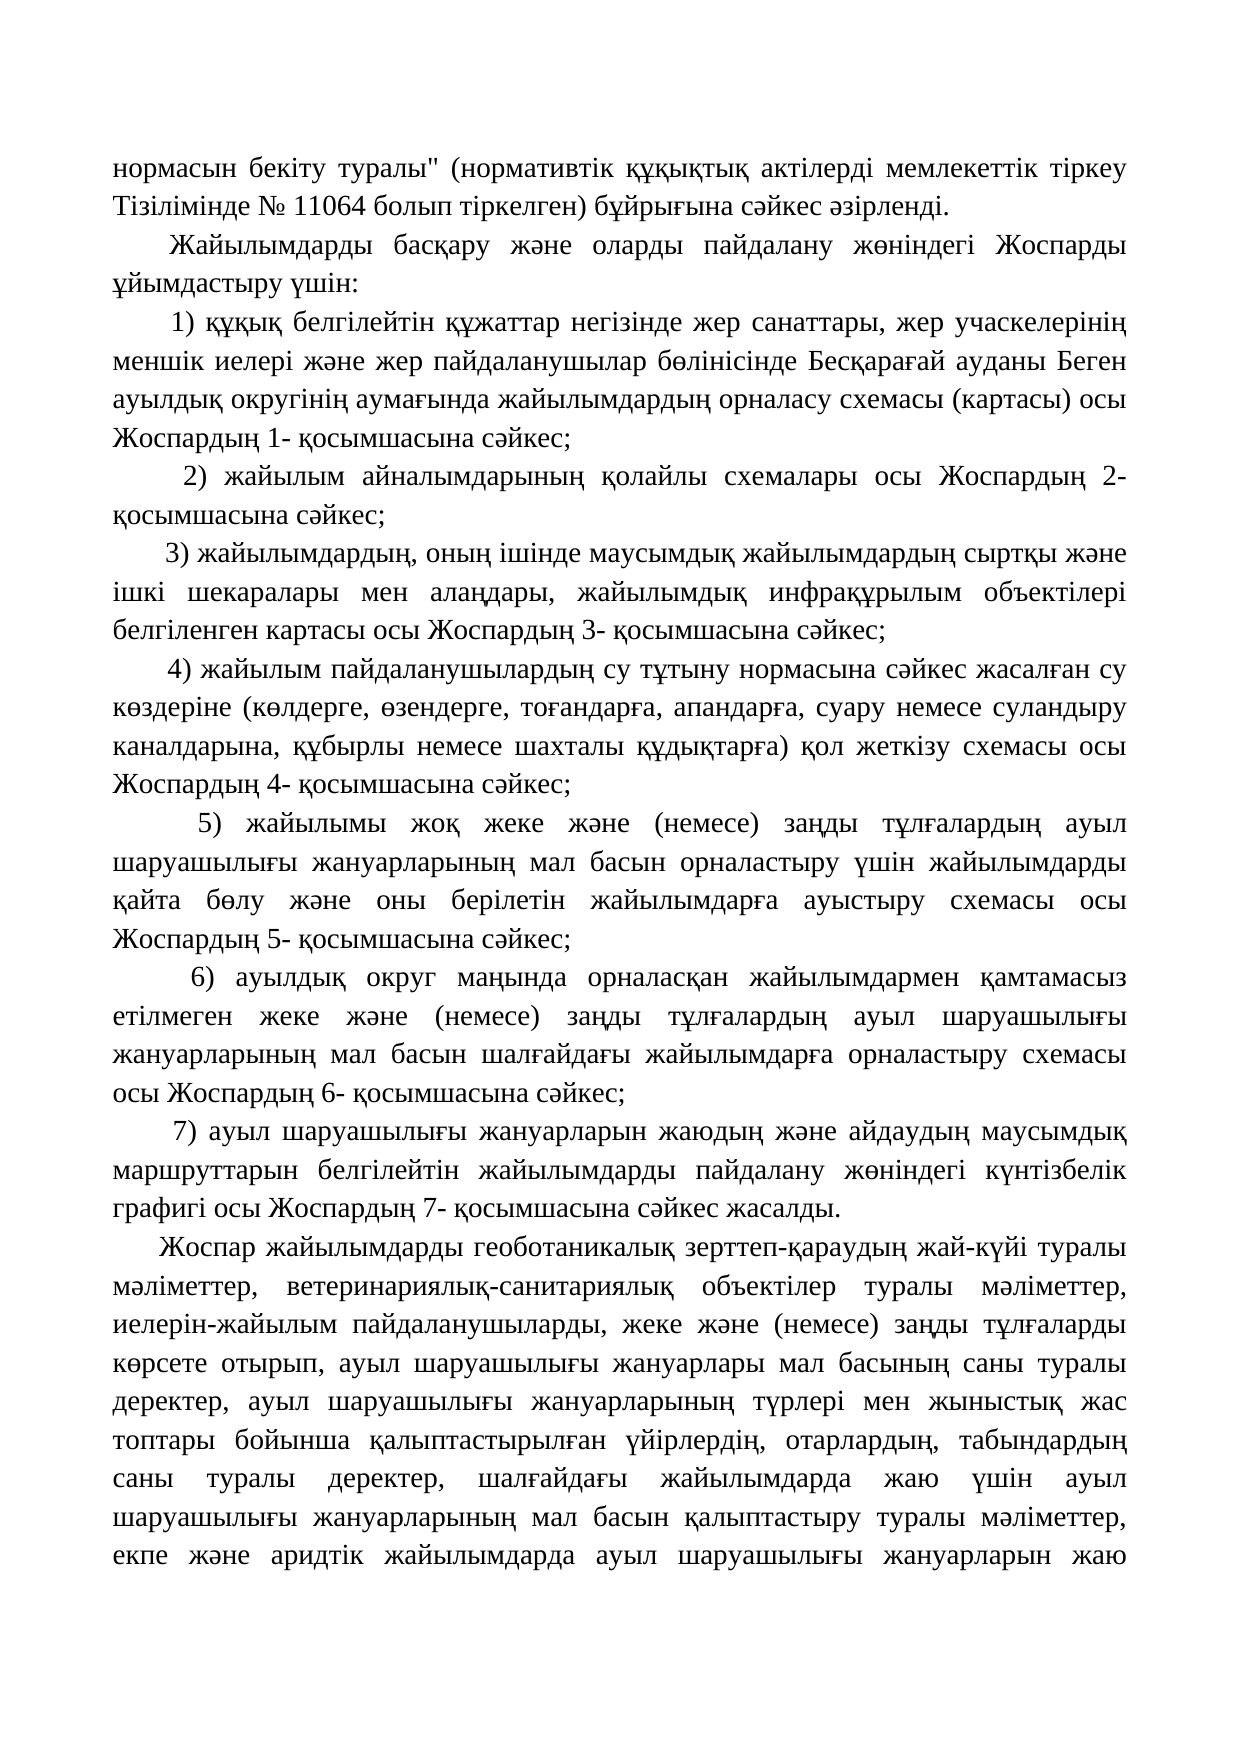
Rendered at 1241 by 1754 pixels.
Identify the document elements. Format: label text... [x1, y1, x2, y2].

text 6) ауылдық округ маңында орналасқан жайылымдармен қамтамасыз етілмеген жеке және (немесе) заңды тұлғалардың ауыл шаруашылығы жануарларының мал басын шалғайдағы жайылымдарға орналастыру схемасы осы Жоспардың 6- қосымшасына сәйкес; [112, 959, 1128, 1108]
text 1) құқық белгілейтін құжаттар негізінде жер санаттары, жер учаскелерінің меншік иелері және жер пайдаланушылар бөлінісінде Бесқарағай ауданы Беген ауылдық округінің аумағында жайылымдардың орналасу схемасы (картасы) осы Жоспардың 1- қосымшасына сәйкес; [112, 304, 1128, 453]
text 2) жайылым айналымдарының қолайлы схемалары осы Жоспардың 2- қосымшасына сәйкес; [112, 458, 1128, 530]
text 5) жайылымы жоқ жеке және (немесе) заңды тұлғалардың ауыл шаруашылығы жануарларының мал басын орналастыру үшін жайылымдарды қайта бөлу және оны берілетін жайылымдарға ауыстыру схемасы осы Жоспардың 5- қосымшасына сәйкес; [112, 805, 1128, 954]
text 4) жайылым пайдаланушылардың су тұтыну нормасына сәйкес жасалған су көздерiне (көлдерге, өзендерге, тоғандарға, апандарға, суару немесе суландыру каналдарына, құбырлы немесе шахталы құдықтарға) қол жеткізу схемасы осы Жоспардың 4- қосымшасына сәйкес; [112, 651, 1128, 800]
text Жайылымдарды басқару және оларды пайдалану жөніндегі Жоспарды ұйымдастыру үшін: [112, 227, 1128, 299]
text 3) жайылымдардың, оның ішінде маусымдық жайылымдардың сыртқы және ішкі шекаралары мен алаңдары, жайылымдық инфрақұрылым объектілері белгіленген картасы осы Жоспардың 3- қосымшасына сәйкес; [112, 535, 1128, 646]
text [112, 150, 1128, 222]
text 7) ауыл шаруашылығы жануарларын жаюдың және айдаудың маусымдық маршруттарын белгілейтін жайылымдарды пайдалану жөніндегі күнтізбелік графигі осы Жоспардың 7- қосымшасына сәйкес жасалды. [112, 1113, 1128, 1224]
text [112, 1229, 1128, 1571]
